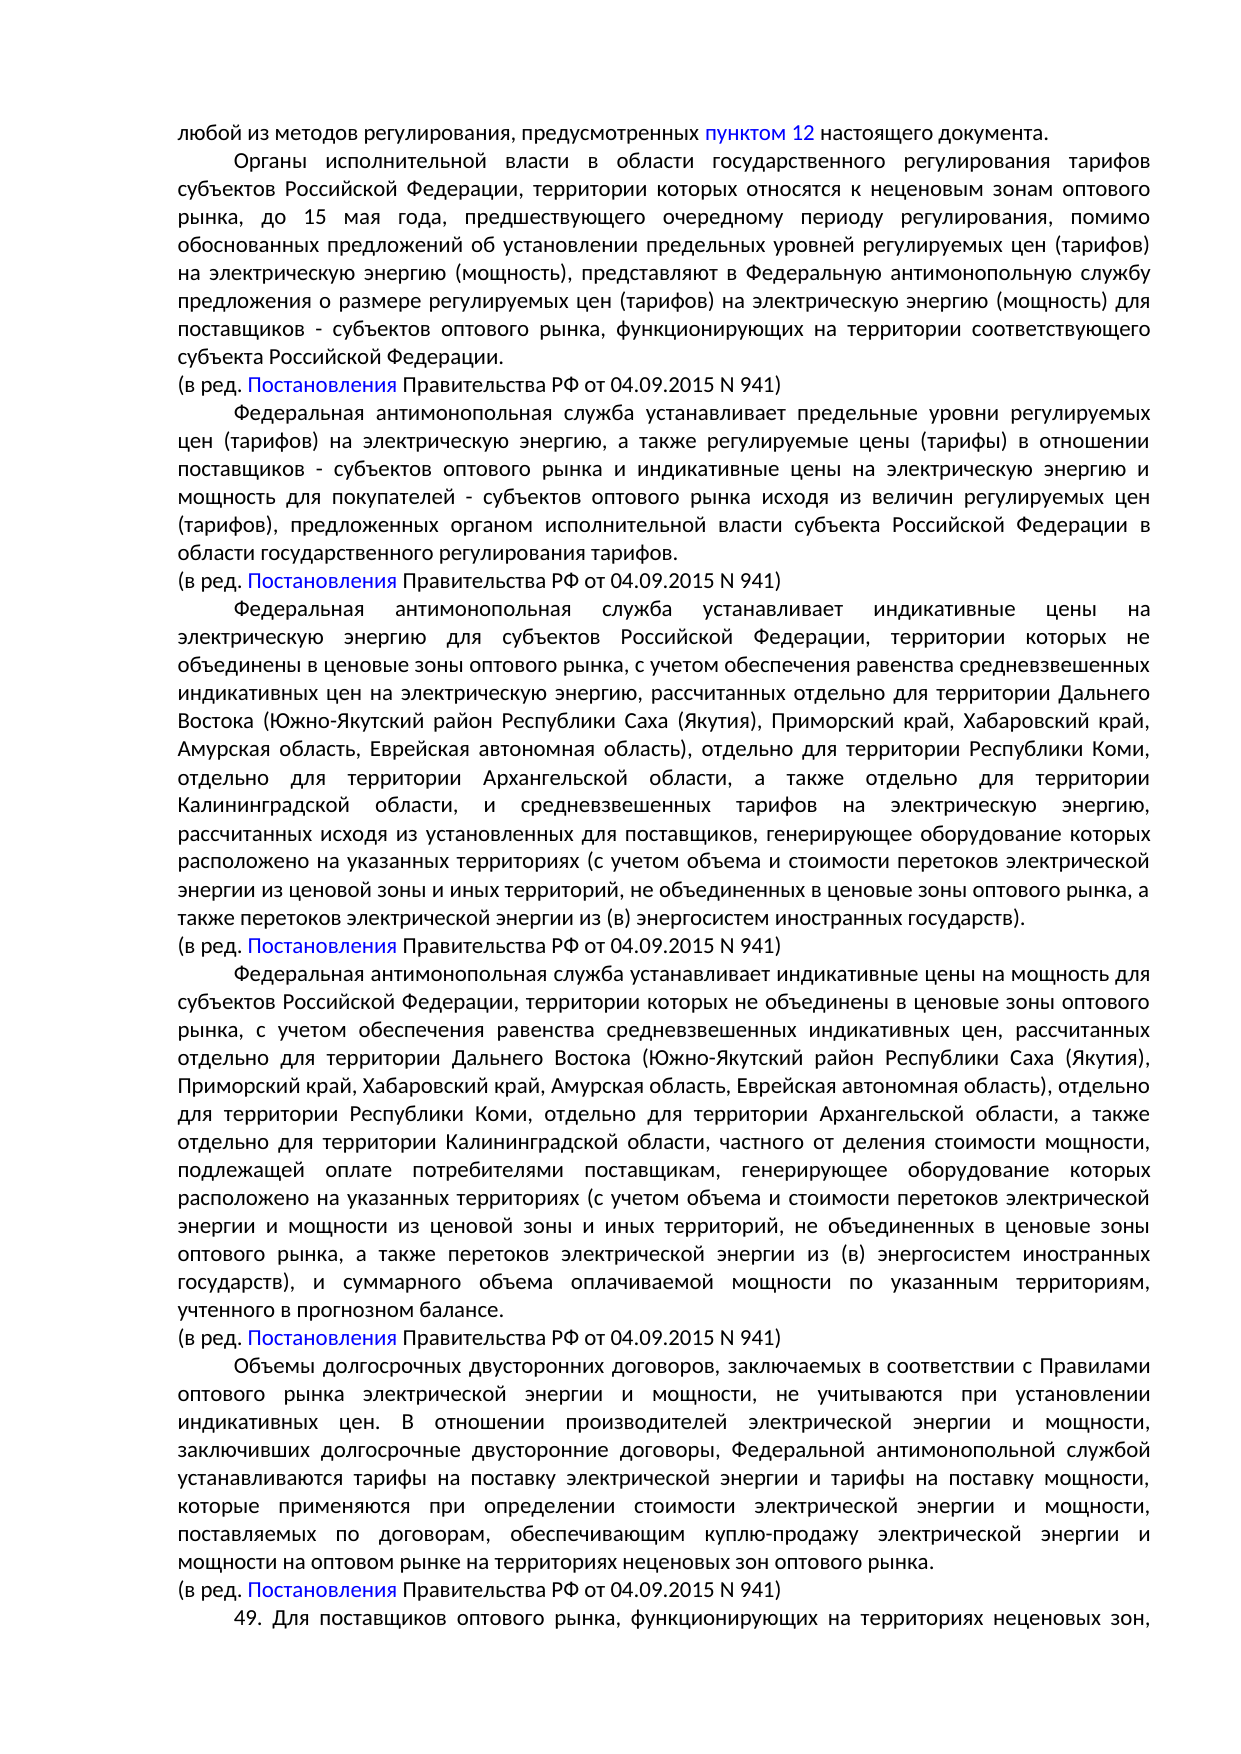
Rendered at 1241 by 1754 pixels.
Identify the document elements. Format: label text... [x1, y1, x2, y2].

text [177, 1603, 1152, 1631]
text (в ред. Постановления Правительства РФ от 04.09.2015 N 941) [177, 370, 1152, 398]
text (в ред. Постановления Правительства РФ от 04.09.2015 N 941) [177, 931, 1152, 959]
text (в ред. Постановления Правительства РФ от 04.09.2015 N 941) [177, 1575, 1152, 1603]
text Федеральная антимонопольная служба устанавливает предельные уровни регулируемых цен (тарифов) на электрическую энергию, а также регулируемые цены (тарифы) в отношении поставщиков - субъектов оптового рынка и индикативные цены на электрическую энергию и мощность для покупателей - субъектов оптового рынка исходя из величин регулируемых цен (тарифов), предложенных органом исполнительной власти субъекта Российской Федерации в области государственного регулирования тарифов. [177, 398, 1152, 566]
text Федеральная антимонопольная служба устанавливает индикативные цены на мощность для субъектов Российской Федерации, территории которых не объединены в ценовые зоны оптового рынка, с учетом обеспечения равенства средневзвешенных индикативных цен, рассчитанных отдельно для территории Дальнего Востока (Южно-Якутский район Республики Саха (Якутия), Приморский край, Хабаровский край, Амурская область, Еврейская автономная область), отдельно для территории Республики Коми, отдельно для территории Архангельской области, а также отдельно для территории Калининградской области, частного от деления стоимости мощности, подлежащей оплате потребителями поставщикам, генерирующее оборудование которых расположено на указанных территориях (с учетом объема и стоимости перетоков электрической энергии и мощности из ценовой зоны и иных территорий, не объединенных в ценовые зоны оптового рынка, а также перетоков электрической энергии из (в) энергосистем иностранных государств), и суммарного объема оплачиваемой мощности по указанным территориям, учтенного в прогнозном балансе. [177, 959, 1152, 1323]
text Федеральная антимонопольная служба устанавливает индикативные цены на электрическую энергию для субъектов Российской Федерации, территории которых не объединены в ценовые зоны оптового рынка, с учетом обеспечения равенства средневзвешенных индикативных цен на электрическую энергию, рассчитанных отдельно для территории Дальнего Востока (Южно-Якутский район Республики Саха (Якутия), Приморский край, Хабаровский край, Амурская область, Еврейская автономная область), отдельно для территории Республики Коми, отдельно для территории Архангельской области, а также отдельно для территории Калининградской области, и средневзвешенных тарифов на электрическую энергию, рассчитанных исходя из установленных для поставщиков, генерирующее оборудование которых расположено на указанных территориях (с учетом объема и стоимости перетоков электрической энергии из ценовой зоны и иных территорий, не объединенных в ценовые зоны оптового рынка, а также перетоков электрической энергии из (в) энергосистем иностранных государств). [177, 594, 1152, 931]
text Органы исполнительной власти в области государственного регулирования тарифов субъектов Российской Федерации, территории которых относятся к неценовым зонам оптового рынка, до 15 мая года, предшествующего очередному периоду регулирования, помимо обоснованных предложений об установлении предельных уровней регулируемых цен (тарифов) на электрическую энергию (мощность), представляют в Федеральную антимонопольную службу предложения о размере регулируемых цен (тарифов) на электрическую энергию (мощность) для поставщиков - субъектов оптового рынка, функционирующих на территории соответствующего субъекта Российской Федерации. [177, 146, 1152, 370]
text (в ред. Постановления Правительства РФ от 04.09.2015 N 941) [177, 566, 1152, 594]
text Объемы долгосрочных двусторонних договоров, заключаемых в соответствии с Правилами оптового рынка электрической энергии и мощности, не учитываются при установлении индикативных цен. В отношении производителей электрической энергии и мощности, заключивших долгосрочные двусторонние договоры, Федеральной антимонопольной службой устанавливаются тарифы на поставку электрической энергии и тарифы на поставку мощности, которые применяются при определении стоимости электрической энергии и мощности, поставляемых по договорам, обеспечивающим куплю-продажу электрической энергии и мощности на оптовом рынке на территориях неценовых зон оптового рынка. [177, 1351, 1152, 1575]
text (в ред. Постановления Правительства РФ от 04.09.2015 N 941) [177, 1323, 1152, 1351]
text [177, 118, 1152, 146]
